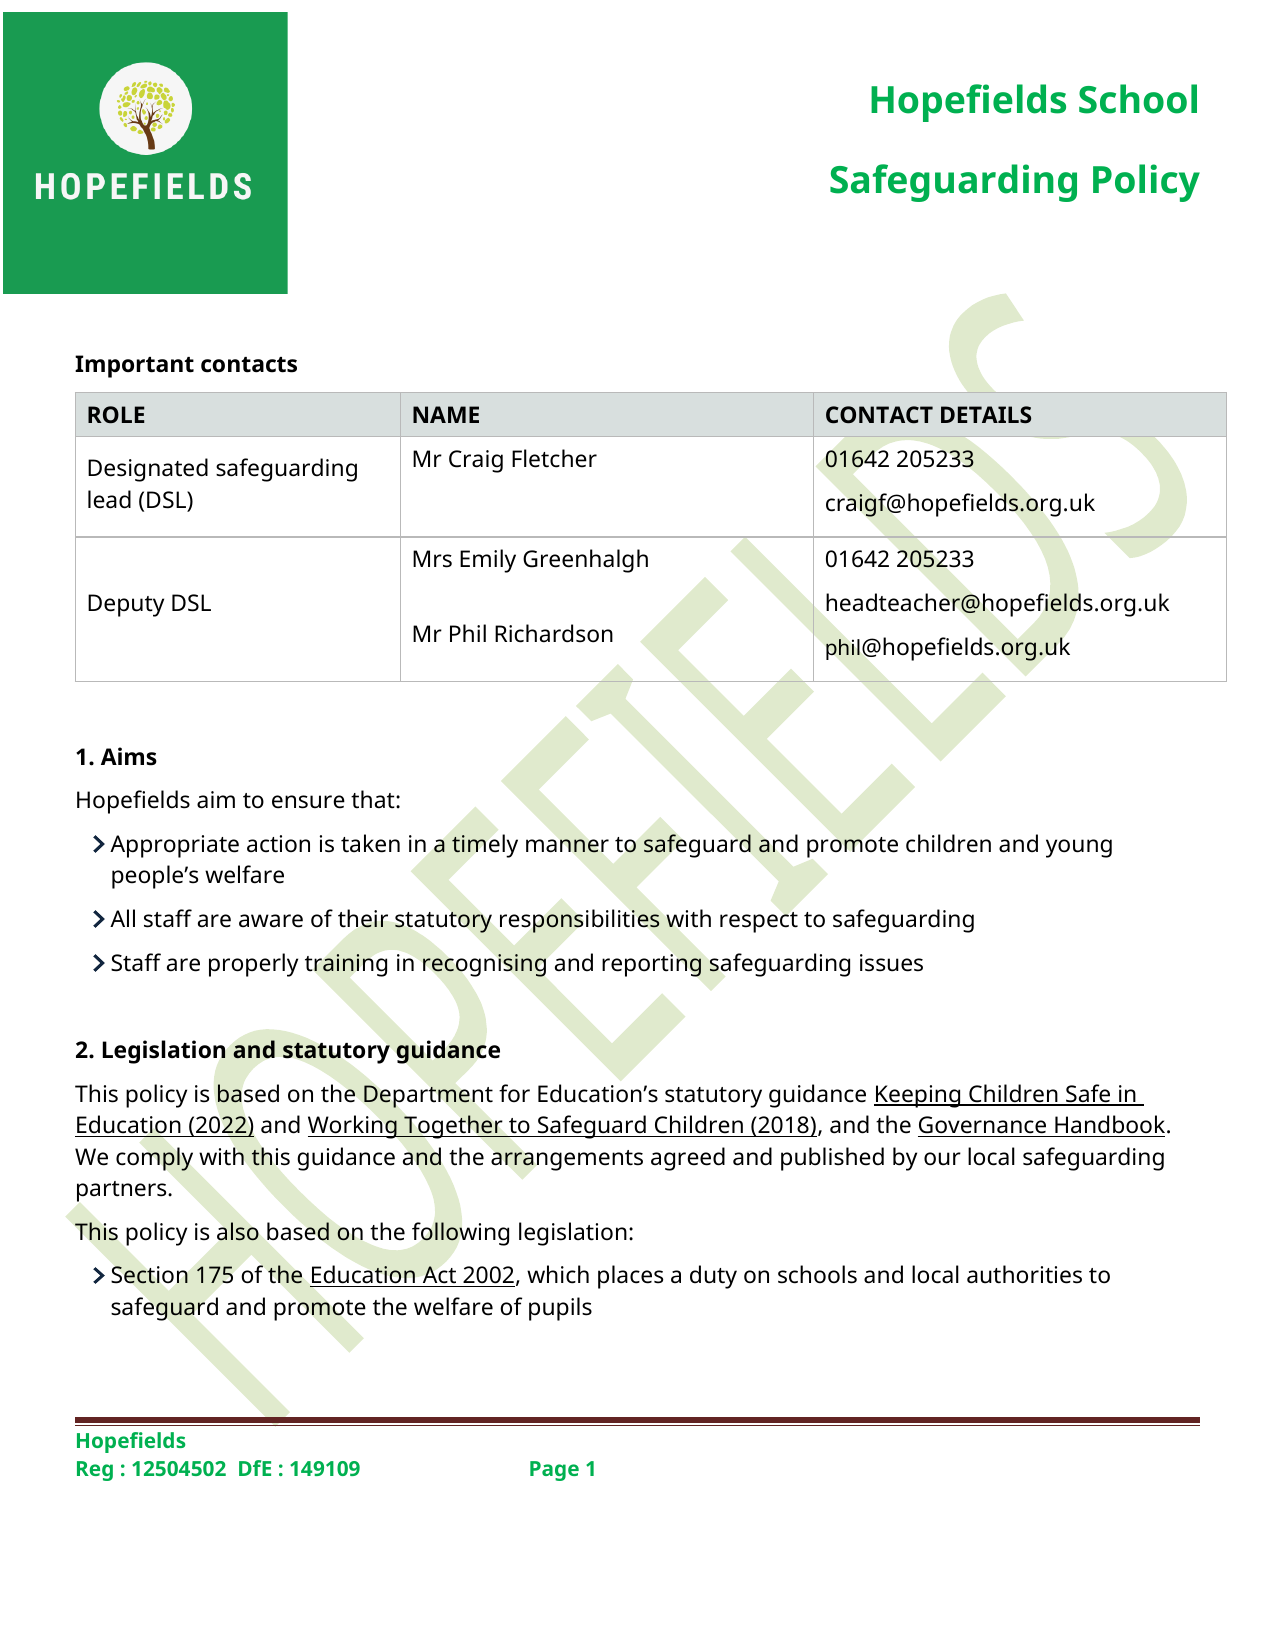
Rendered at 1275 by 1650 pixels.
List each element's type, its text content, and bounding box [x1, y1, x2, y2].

picture [93, 835, 105, 853]
table_cell Mrs Emily Greenhalgh Mr Phil Richardson [401, 538, 813, 681]
text All staff are aware of their statutory responsibilities with respect to safeguarding [93, 903, 1200, 934]
subtitle 1. Aims [75, 740, 1200, 772]
table_header Contact details [814, 393, 1226, 436]
table_cell Deputy DSL [76, 538, 400, 681]
subtitle Important contacts [75, 348, 1200, 379]
table_cell 01642 205233 headteacher@hopefields.org.uk phil@hopefields.org.uk [814, 538, 1226, 681]
table_header Role [76, 393, 400, 436]
text Staff are properly training in recognising and reporting safeguarding issues [93, 947, 1200, 978]
table_cell 01642 205233 craigf@hopefields.org.uk [814, 437, 1226, 536]
text Appropriate action is taken in a timely manner to safeguard and promote children and young people’s welfare [93, 828, 1200, 890]
picture [3, 12, 288, 294]
table_cell Mr Craig Fletcher [401, 437, 813, 536]
picture [93, 910, 105, 928]
text This policy is based on the Department for Education’s statutory guidance Keeping Children Safe in Education (2022) and Working Together to Safeguard Children (2018), and the Governance Handbook. We comply with this guidance and the arrangements agreed and published by our local safeguarding partners. [75, 1078, 1200, 1203]
picture [93, 954, 105, 972]
text Hopefields aim to ensure that: [75, 784, 1200, 815]
table_header Name [401, 393, 813, 436]
text This policy is also based on the following legislation: [75, 1215, 1200, 1247]
picture [93, 1267, 105, 1284]
subtitle 2. Legislation and statutory guidance [75, 1034, 1200, 1065]
text Section 175 of the Education Act 2002, which places a duty on schools and local authorities to safeguard and promote the welfare of pupils [93, 1259, 1200, 1322]
table_cell Designated safeguarding lead (DSL) [76, 437, 400, 536]
